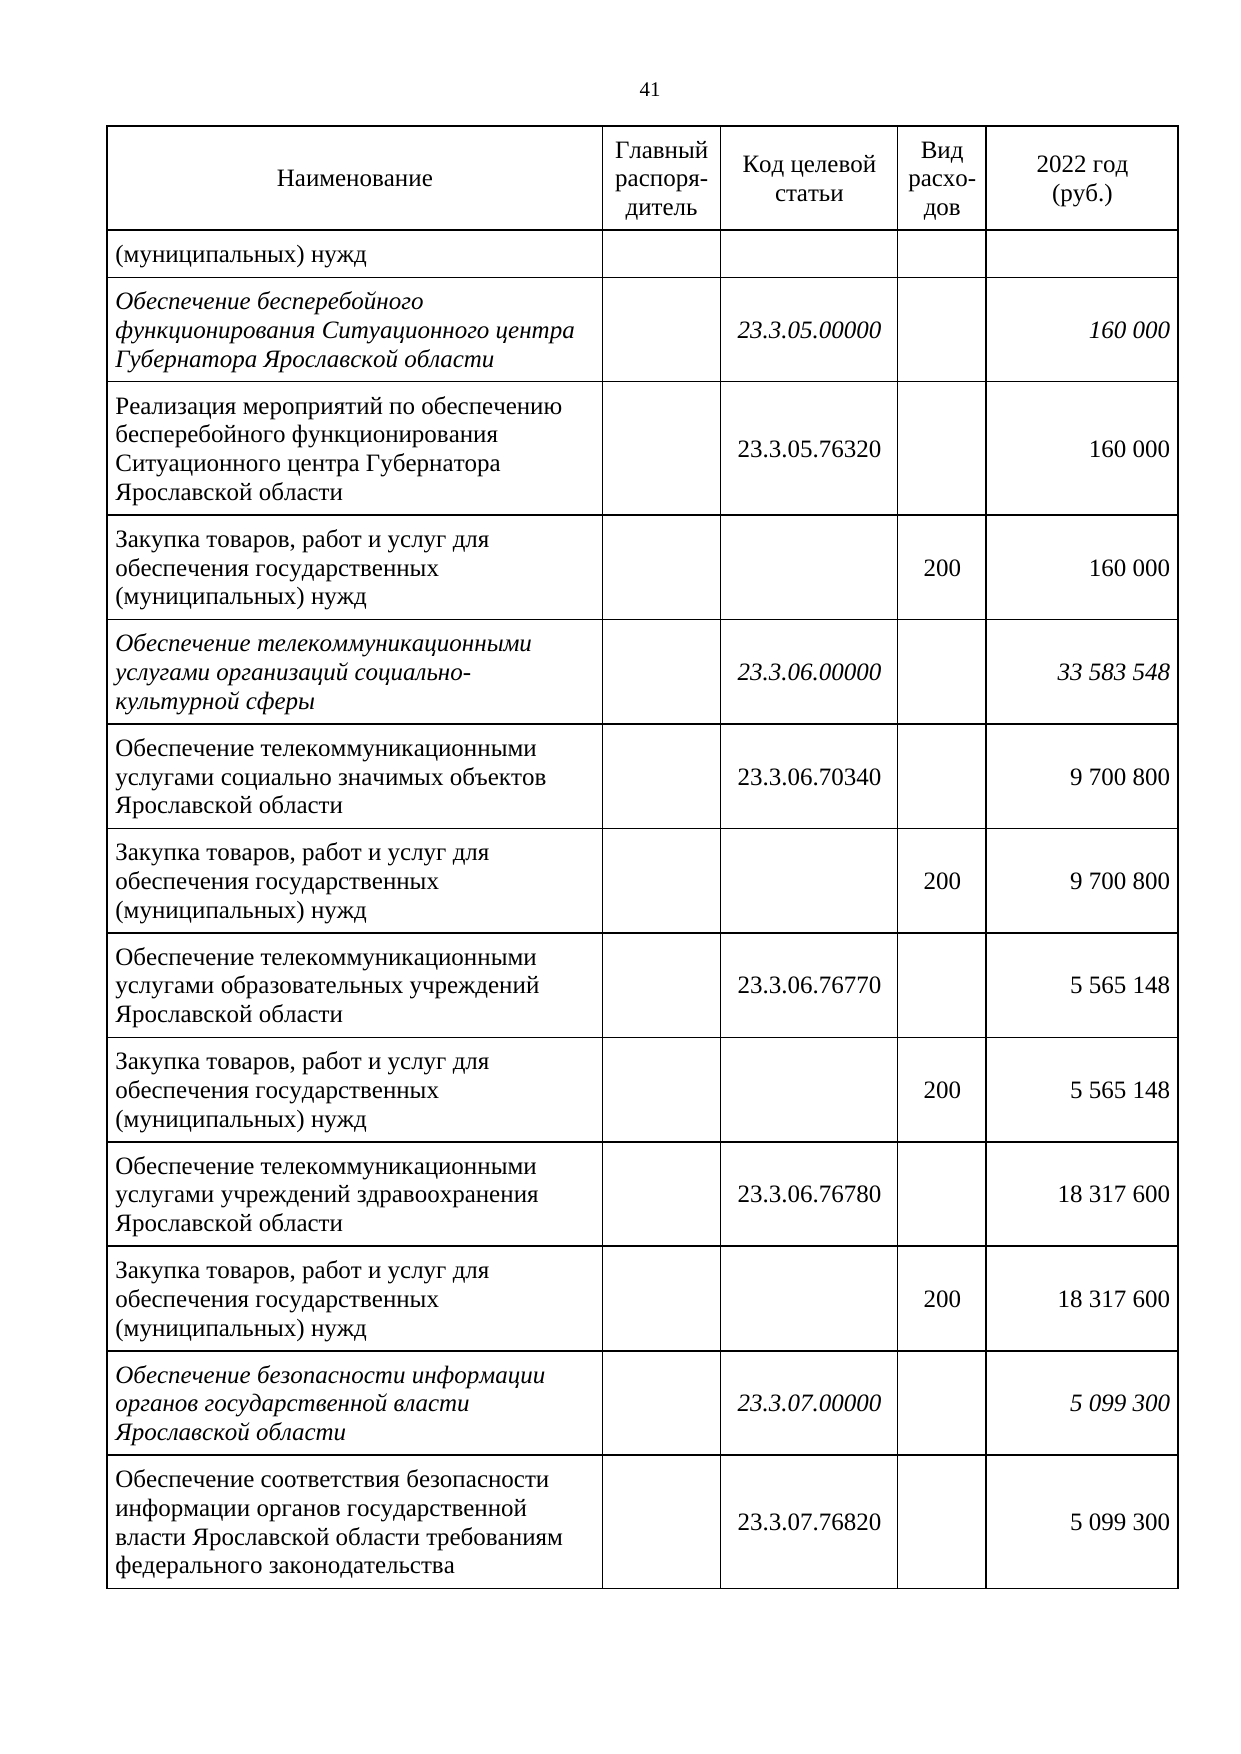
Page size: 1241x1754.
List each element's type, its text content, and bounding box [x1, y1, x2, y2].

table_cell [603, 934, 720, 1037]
table_header Код целевой статьи [721, 127, 897, 229]
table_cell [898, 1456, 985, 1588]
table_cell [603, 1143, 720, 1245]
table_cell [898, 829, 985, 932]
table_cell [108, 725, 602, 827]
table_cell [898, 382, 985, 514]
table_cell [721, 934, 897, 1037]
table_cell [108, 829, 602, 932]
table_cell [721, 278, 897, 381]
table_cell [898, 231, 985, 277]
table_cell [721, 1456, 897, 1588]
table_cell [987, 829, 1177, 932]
table_header 2022 год (руб.) [987, 127, 1177, 229]
table_header Наименование [108, 127, 602, 229]
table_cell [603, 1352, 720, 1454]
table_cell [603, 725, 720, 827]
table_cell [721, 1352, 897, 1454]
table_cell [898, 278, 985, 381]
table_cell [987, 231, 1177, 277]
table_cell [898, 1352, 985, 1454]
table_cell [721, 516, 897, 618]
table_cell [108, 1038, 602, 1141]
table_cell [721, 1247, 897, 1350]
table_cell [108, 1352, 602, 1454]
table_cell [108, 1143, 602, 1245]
table_header Вид расхо-дов [898, 127, 985, 229]
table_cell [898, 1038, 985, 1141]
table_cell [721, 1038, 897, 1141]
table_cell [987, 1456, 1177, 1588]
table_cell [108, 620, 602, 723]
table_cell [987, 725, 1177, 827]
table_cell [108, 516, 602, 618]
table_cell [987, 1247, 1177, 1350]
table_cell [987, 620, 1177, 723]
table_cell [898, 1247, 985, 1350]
table_header Главный распоря-дитель [603, 127, 720, 229]
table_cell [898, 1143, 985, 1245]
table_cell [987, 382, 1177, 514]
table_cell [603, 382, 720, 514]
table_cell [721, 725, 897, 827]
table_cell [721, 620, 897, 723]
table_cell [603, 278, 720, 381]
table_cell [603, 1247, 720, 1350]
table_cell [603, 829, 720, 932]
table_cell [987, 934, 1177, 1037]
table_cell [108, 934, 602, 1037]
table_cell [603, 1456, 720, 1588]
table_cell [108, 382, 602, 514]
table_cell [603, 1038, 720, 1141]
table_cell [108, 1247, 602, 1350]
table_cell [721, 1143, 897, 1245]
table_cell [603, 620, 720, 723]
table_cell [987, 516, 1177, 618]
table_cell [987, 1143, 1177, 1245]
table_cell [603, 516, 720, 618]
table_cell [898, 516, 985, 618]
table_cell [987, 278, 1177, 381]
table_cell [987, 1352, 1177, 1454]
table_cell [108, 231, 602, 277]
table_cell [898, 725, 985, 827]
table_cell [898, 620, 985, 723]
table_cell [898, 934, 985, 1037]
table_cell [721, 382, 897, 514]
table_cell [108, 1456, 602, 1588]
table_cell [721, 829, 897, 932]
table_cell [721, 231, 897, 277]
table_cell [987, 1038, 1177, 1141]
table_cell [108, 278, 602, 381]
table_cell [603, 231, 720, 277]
